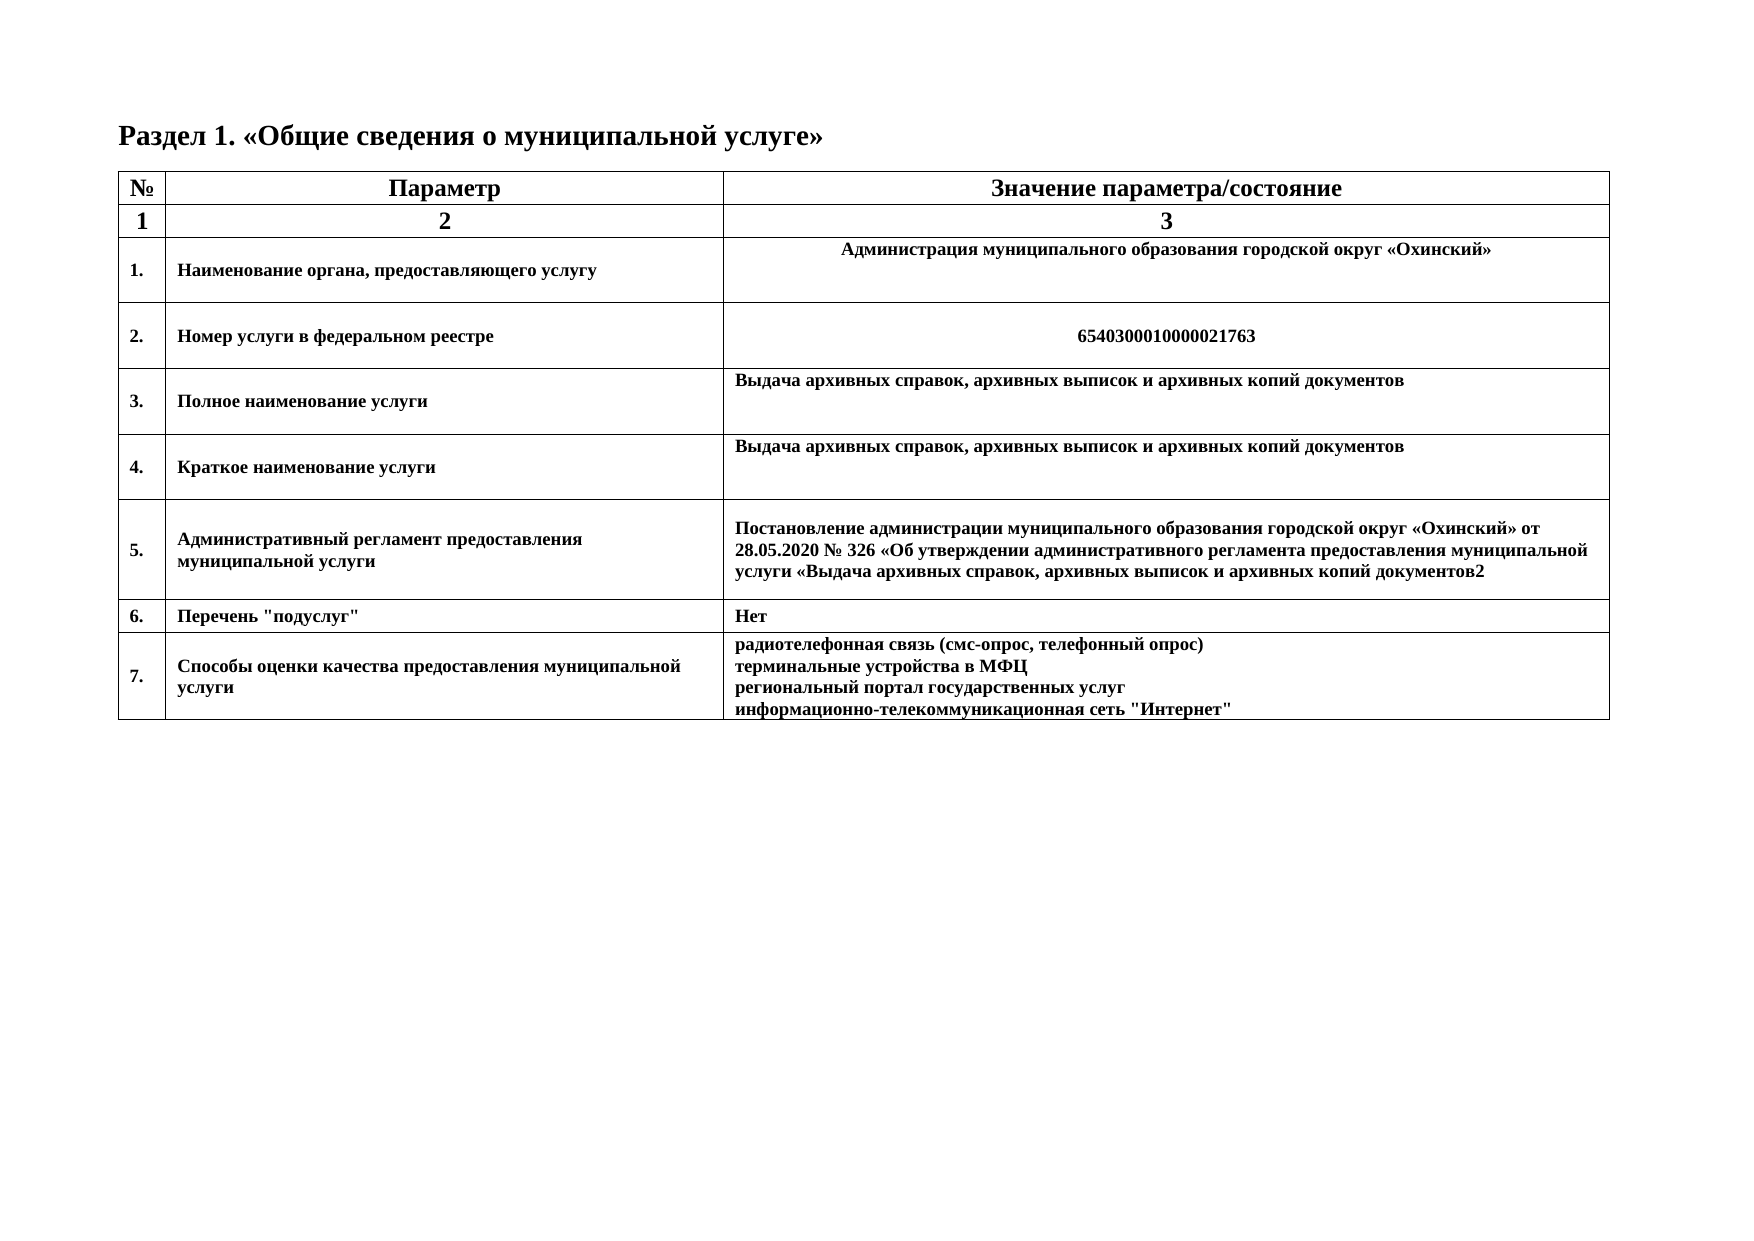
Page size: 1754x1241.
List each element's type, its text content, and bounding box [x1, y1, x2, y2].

table_cell Выдача архивных справок, архивных выписок и архивных копий документов [724, 435, 1609, 499]
table_cell Административный регламент предоставления муниципальной услуги [166, 500, 723, 599]
table_cell 6540300010000021763 [724, 303, 1609, 368]
table_cell 1. [119, 238, 165, 302]
text Раздел 1. «Общие сведения о муниципальной услуге» [118, 118, 1683, 152]
table_cell 2 [166, 205, 723, 237]
table_cell Краткое наименование услуги [166, 435, 723, 499]
table_cell 5. [119, 500, 165, 599]
table_cell Способы оценки качества предоставления муниципальной услуги [166, 633, 723, 719]
table_cell 3 [724, 205, 1609, 237]
table_cell Выдача архивных справок, архивных выписок и архивных копий документов [724, 369, 1609, 433]
table_header Значение параметра/состояние [724, 172, 1609, 204]
table_cell Администрация муниципального образования городской округ «Охинский» [724, 238, 1609, 302]
table_cell 1 [119, 205, 165, 237]
table_header № [119, 172, 165, 204]
table_cell 6. [119, 600, 165, 632]
table_cell 2. [119, 303, 165, 368]
table_cell 3. [119, 369, 165, 433]
table_cell 7. [119, 633, 165, 719]
table_cell Нет [724, 600, 1609, 632]
table_cell 4. [119, 435, 165, 499]
table_cell радиотелефонная связь (смс-опрос, телефонный опрос) терминальные устройства в МФЦ региональный портал государственных услуг информационно-телекоммуникационная сеть "Интернет" [724, 633, 1609, 719]
table_cell Постановление администрации муниципального образования городской округ «Охинский» от 28.05.2020 № 326 «Об утверждении административного регламента предоставления муниципальной услуги «Выдача архивных справок, архивных выписок и архивных копий документов2 [724, 500, 1609, 599]
table_cell Наименование органа, предоставляющего услугу [166, 238, 723, 302]
table_cell Полное наименование услуги [166, 369, 723, 433]
table_cell Перечень "подуслуг" [166, 600, 723, 632]
table_cell Номер услуги в федеральном реестре [166, 303, 723, 368]
table_header Параметр [166, 172, 723, 204]
